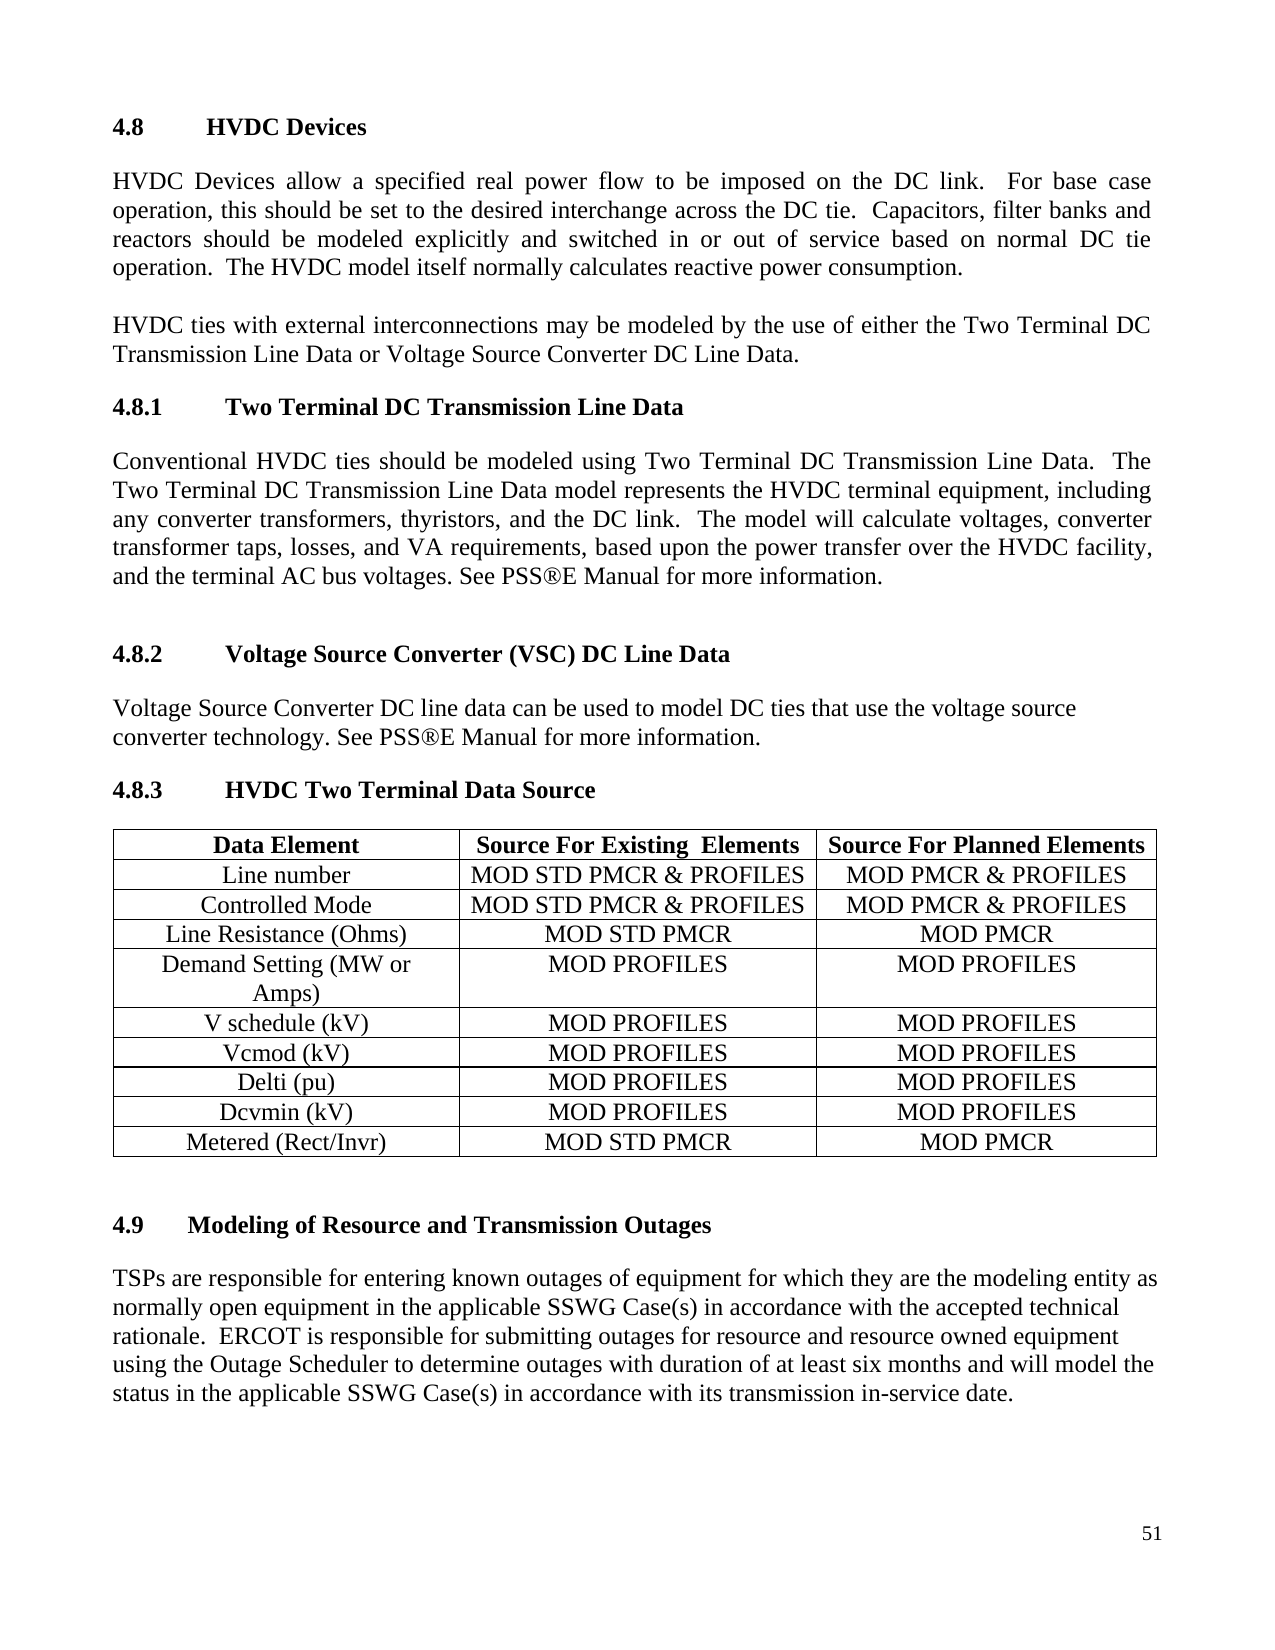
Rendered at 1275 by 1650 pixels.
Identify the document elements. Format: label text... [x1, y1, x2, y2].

table_cell MOD STD PMCR & PROFILES [460, 890, 816, 918]
text HVDC ties with external interconnections may be modeled by the use of either the Two Terminal DC Transmission Line Data or Voltage Source Converter DC Line Data. [112, 310, 1153, 367]
table_cell MOD STD PMCR [460, 1127, 816, 1156]
table_cell MOD PROFILES [817, 1008, 1156, 1037]
table_cell MOD PROFILES [460, 1097, 816, 1126]
table_cell Line Resistance (Ohms) [114, 920, 459, 948]
table_cell Line number [114, 860, 459, 889]
table_cell V schedule (kV) [114, 1008, 459, 1037]
text HVDC Devices allow a specified real power flow to be imposed on the DC link. For base case operation, this should be set to the desired interchange across the DC tie. Capacitors, filter banks and reactors should be modeled explicitly and switched in or out of service based on normal DC tie operation. The HVDC model itself normally calculates reactive power consumption. [112, 166, 1153, 281]
table_cell MOD STD PMCR [460, 920, 816, 948]
text Conventional HVDC ties should be modeled using Two Terminal DC Transmission Line Data. The Two Terminal DC Transmission Line Data model represents the HVDC terminal equipment, including any converter transformers, thyristors, and the DC link. The model will calculate voltages, converter transformer taps, losses, and VA requirements, based upon the power transfer over the HVDC facility, and the terminal AC bus voltages. See PSS®E Manual for more information. [112, 446, 1153, 590]
table_cell MOD PROFILES [817, 1097, 1156, 1126]
table_cell MOD PROFILES [460, 1008, 816, 1037]
table_cell MOD PMCR & PROFILES [817, 890, 1156, 918]
table_cell Delti (pu) [114, 1068, 459, 1096]
table_cell MOD PMCR & PROFILES [817, 860, 1156, 889]
text 4.8.1 Two Terminal DC Transmission Line Data [112, 392, 1162, 421]
table_cell MOD PROFILES [460, 1038, 816, 1066]
table_cell MOD PROFILES [817, 1038, 1156, 1066]
table_cell MOD PMCR [817, 920, 1156, 948]
table_cell MOD PMCR [817, 1127, 1156, 1156]
table_cell Metered (Rect/Invr) [114, 1127, 459, 1156]
table_header Source For Planned Elements [817, 830, 1156, 859]
table_cell Controlled Mode [114, 890, 459, 918]
table_header Source For Existing Elements [460, 830, 816, 859]
table_cell Dcvmin (kV) [114, 1097, 459, 1126]
table_header Data Element [114, 830, 459, 859]
text Voltage Source Converter DC line data can be used to model DC ties that use the voltage source converter technology. See PSS®E Manual for more information. [112, 693, 1162, 750]
table_cell Vcmod (kV) [114, 1038, 459, 1066]
text 4.8.2 Voltage Source Converter (VSC) DC Line Data [112, 639, 1162, 668]
text 4.8 HVDC Devices [112, 112, 1162, 141]
table_cell MOD PROFILES [460, 1068, 816, 1096]
table_cell MOD PROFILES [817, 1068, 1156, 1096]
text TSPs are responsible for entering known outages of equipment for which they are the modeling entity as normally open equipment in the applicable SSWG Case(s) in accordance with the accepted technical rationale. ERCOT is responsible for submitting outages for resource and resource owned equipment using the Outage Scheduler to determine outages with duration of at least six months and will model the status in the applicable SSWG Case(s) in accordance with its transmission in-service date. [112, 1263, 1162, 1407]
table_cell MOD PROFILES [460, 949, 816, 1007]
text 4.8.3 HVDC Two Terminal Data Source [112, 775, 1162, 804]
table_cell Demand Setting (MW or Amps) [114, 949, 459, 1007]
table_cell MOD PROFILES [817, 949, 1156, 1007]
text 4.9 Modeling of Resource and Transmission Outages [112, 1211, 1162, 1239]
table_cell MOD STD PMCR & PROFILES [460, 860, 816, 889]
